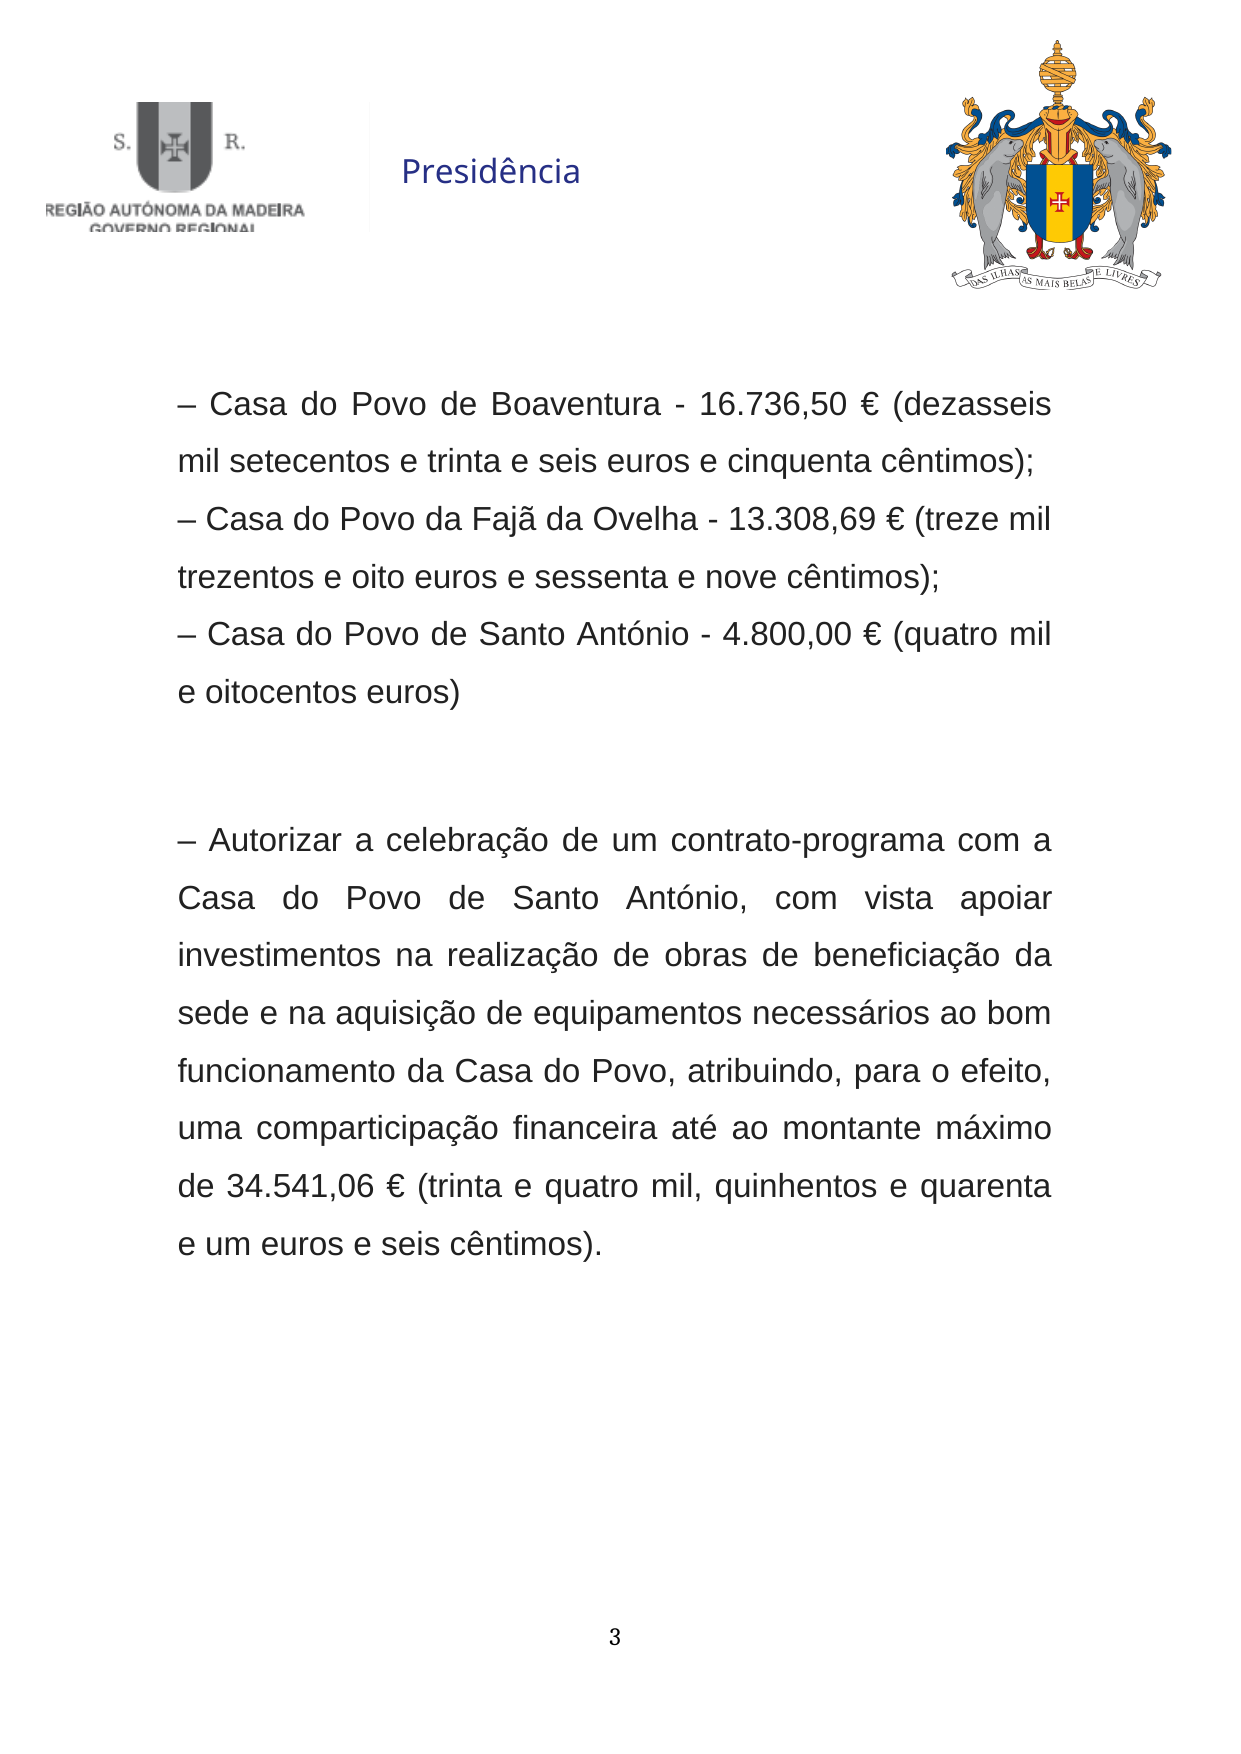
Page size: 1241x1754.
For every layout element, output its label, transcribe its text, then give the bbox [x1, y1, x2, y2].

text – Autorizar a celebração de um contrato-programa com a Casa do Povo de Santo António, com vista apoiar investimentos na realização de obras de beneficiação da sede e na aquisição de equipamentos necessários ao bom funcionamento da Casa do Povo, atribuindo, para o efeito, uma comparticipação financeira até ao montante máximo de 34.541,06 € (trinta e quatro mil, quinhentos e quarenta e um euros e seis cêntimos). [177, 820, 1053, 1262]
text – Casa do Povo de Boaventura - 16.736,50 € (dezasseis mil setecentos e trinta e seis euros e cinquenta cêntimos); [177, 384, 1053, 480]
text – Casa do Povo da Fajã da Ovelha - 13.308,69 € (treze mil trezentos e oito euros e sessenta e nove cêntimos); [177, 499, 1053, 595]
text – Casa do Povo de Santo António - 4.800,00 € (quatro mil e oitocentos euros) [177, 614, 1053, 710]
